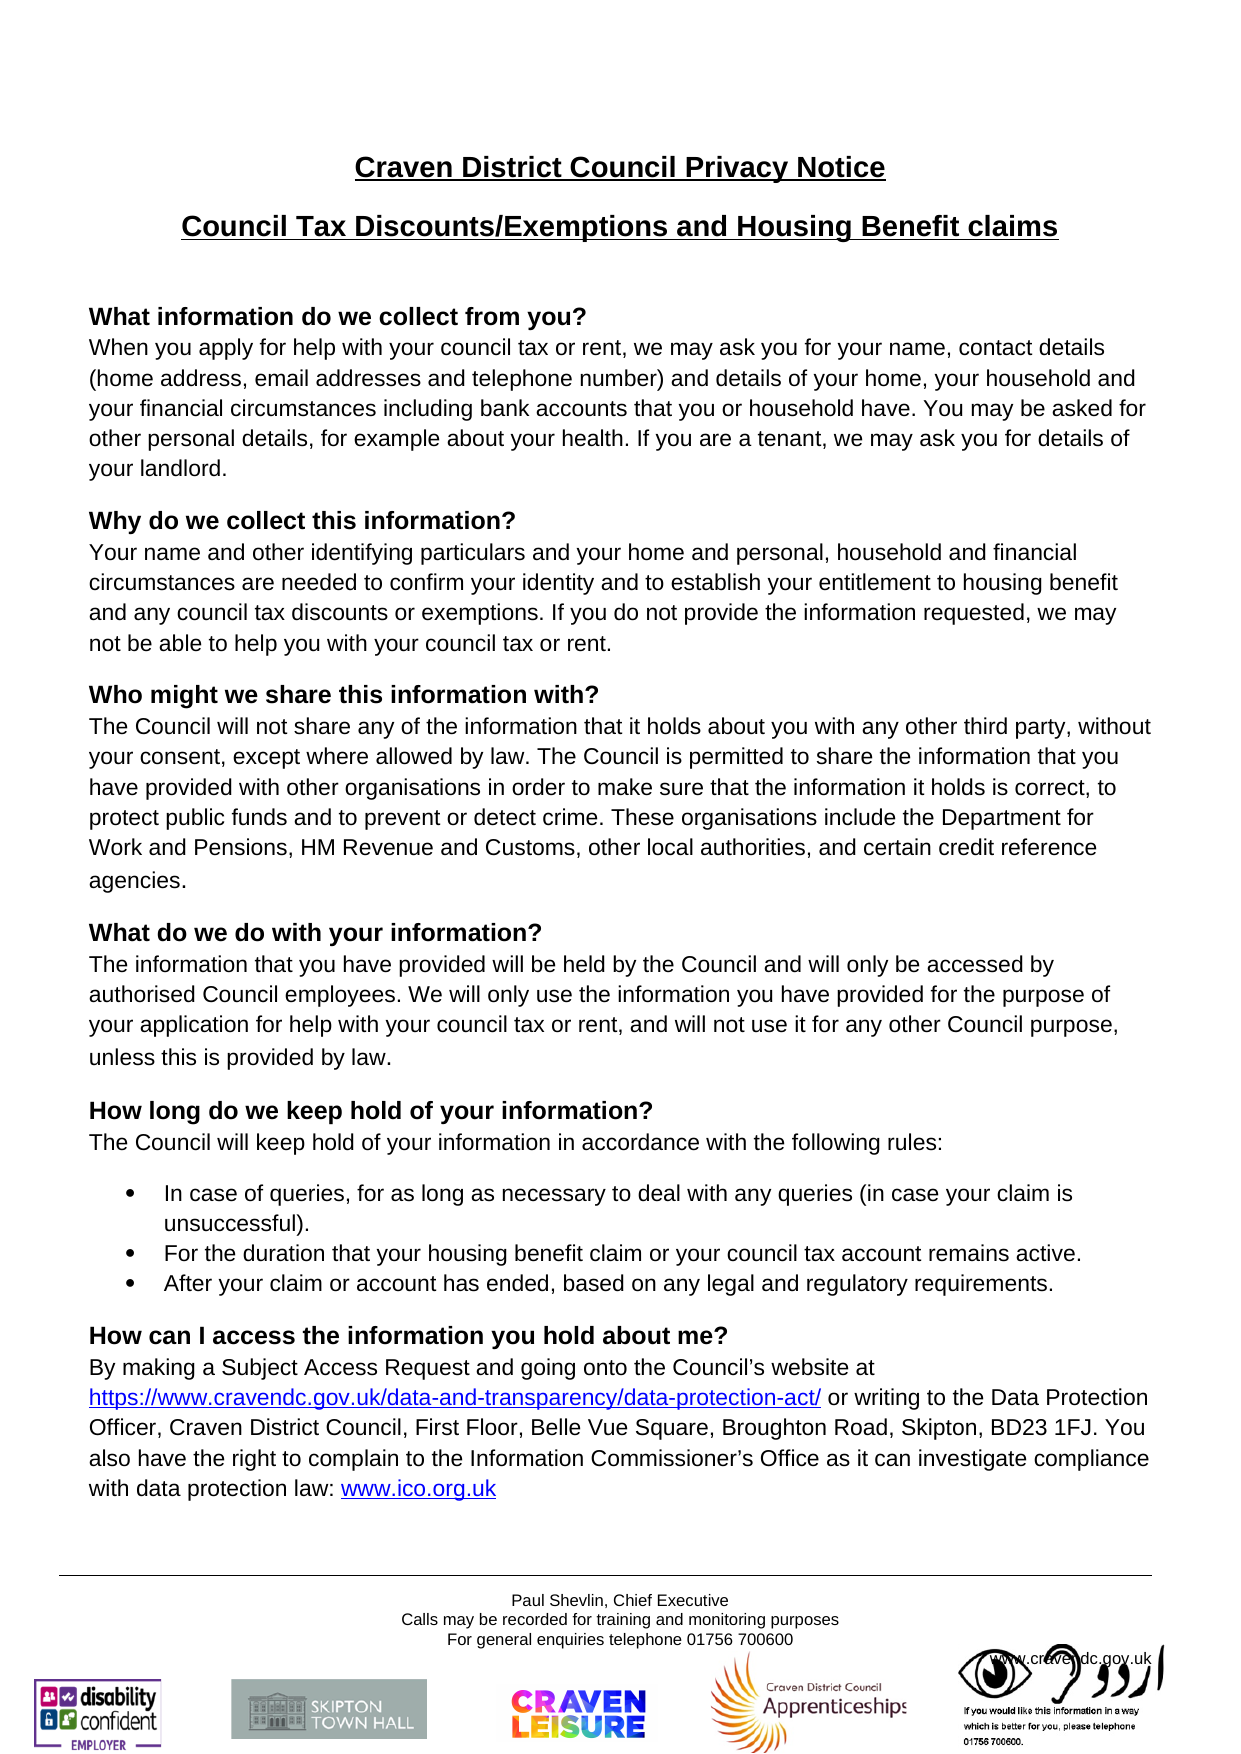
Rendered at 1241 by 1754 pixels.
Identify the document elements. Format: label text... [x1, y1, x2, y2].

text What do we do with your information? The information that you have provided will be held by the Council and will only be accessed by authorised Council employees. We will only use the information you have provided for the purpose of your application for help with your council tax or rent, and will not use it for any other Council purpose, unless this is provided by law. [89, 918, 1152, 1071]
text Who might we share this information with? The Council will not share any of the information that it holds about you with any other third party, without your consent, except where allowed by law. The Council is permitted to share the information that you have provided with other organisations in order to make sure that the information it holds is correct, to protect public funds and to prevent or detect crime. These organisations include the Department for Work and Pensions, HM Revenue and Customs, other local authorities, and certain credit reference agencies. [89, 681, 1152, 893]
text How can I access the information you hold about me? By making a Subject Access Request and going onto the Council’s website at https://www.cravendc.gov.uk/data-and-transparency/data-protection-act/ or writing to the Data Protection Officer, Craven District Council, First Floor, Belle Vue Square, Broughton Road, Skipton, BD23 1FJ. You also have the right to complain to the Information Commissioner’s Office as it can investigate compliance with data protection law: www.ico.org.uk [89, 1321, 1152, 1501]
picture [495, 1684, 658, 1741]
list For the duration that your housing benefit claim or your council tax account remains active. [126, 1240, 1152, 1266]
text How long do we keep hold of your information? The Council will keep hold of your information in accordance with the following rules: [89, 1096, 1152, 1155]
picture [709, 1651, 907, 1751]
text Why do we collect this information? Your name and other identifying particulars and your home and personal, household and financial circumstances are needed to confirm your identity and to establish your entitlement to housing benefit and any council tax discounts or exemptions. If you do not provide the information requested, we may not be able to help you with your council tax or rent. [89, 506, 1152, 656]
text Craven District Council Privacy Notice [89, 150, 1152, 183]
text Council Tax Discounts/Exemptions and Housing Benefit claims [89, 209, 1152, 243]
picture [230, 1679, 427, 1739]
list In case of queries, for as long as necessary to deal with any queries (in case your claim is unsuccessful). [126, 1179, 1152, 1236]
picture [33, 1679, 162, 1751]
picture [958, 1644, 1174, 1754]
list After your claim or account has ended, based on any legal and regulatory requirements. [126, 1270, 1152, 1297]
text What information do we collect from you? When you apply for help with your council tax or rent, we may ask you for your name, contact details (home address, email addresses and telephone number) and details of your home, your household and your financial circumstances including bank accounts that you or household have. You may be asked for other personal details, for example about your health. If you are a tenant, we may ask you for details of your landlord. [89, 269, 1152, 482]
